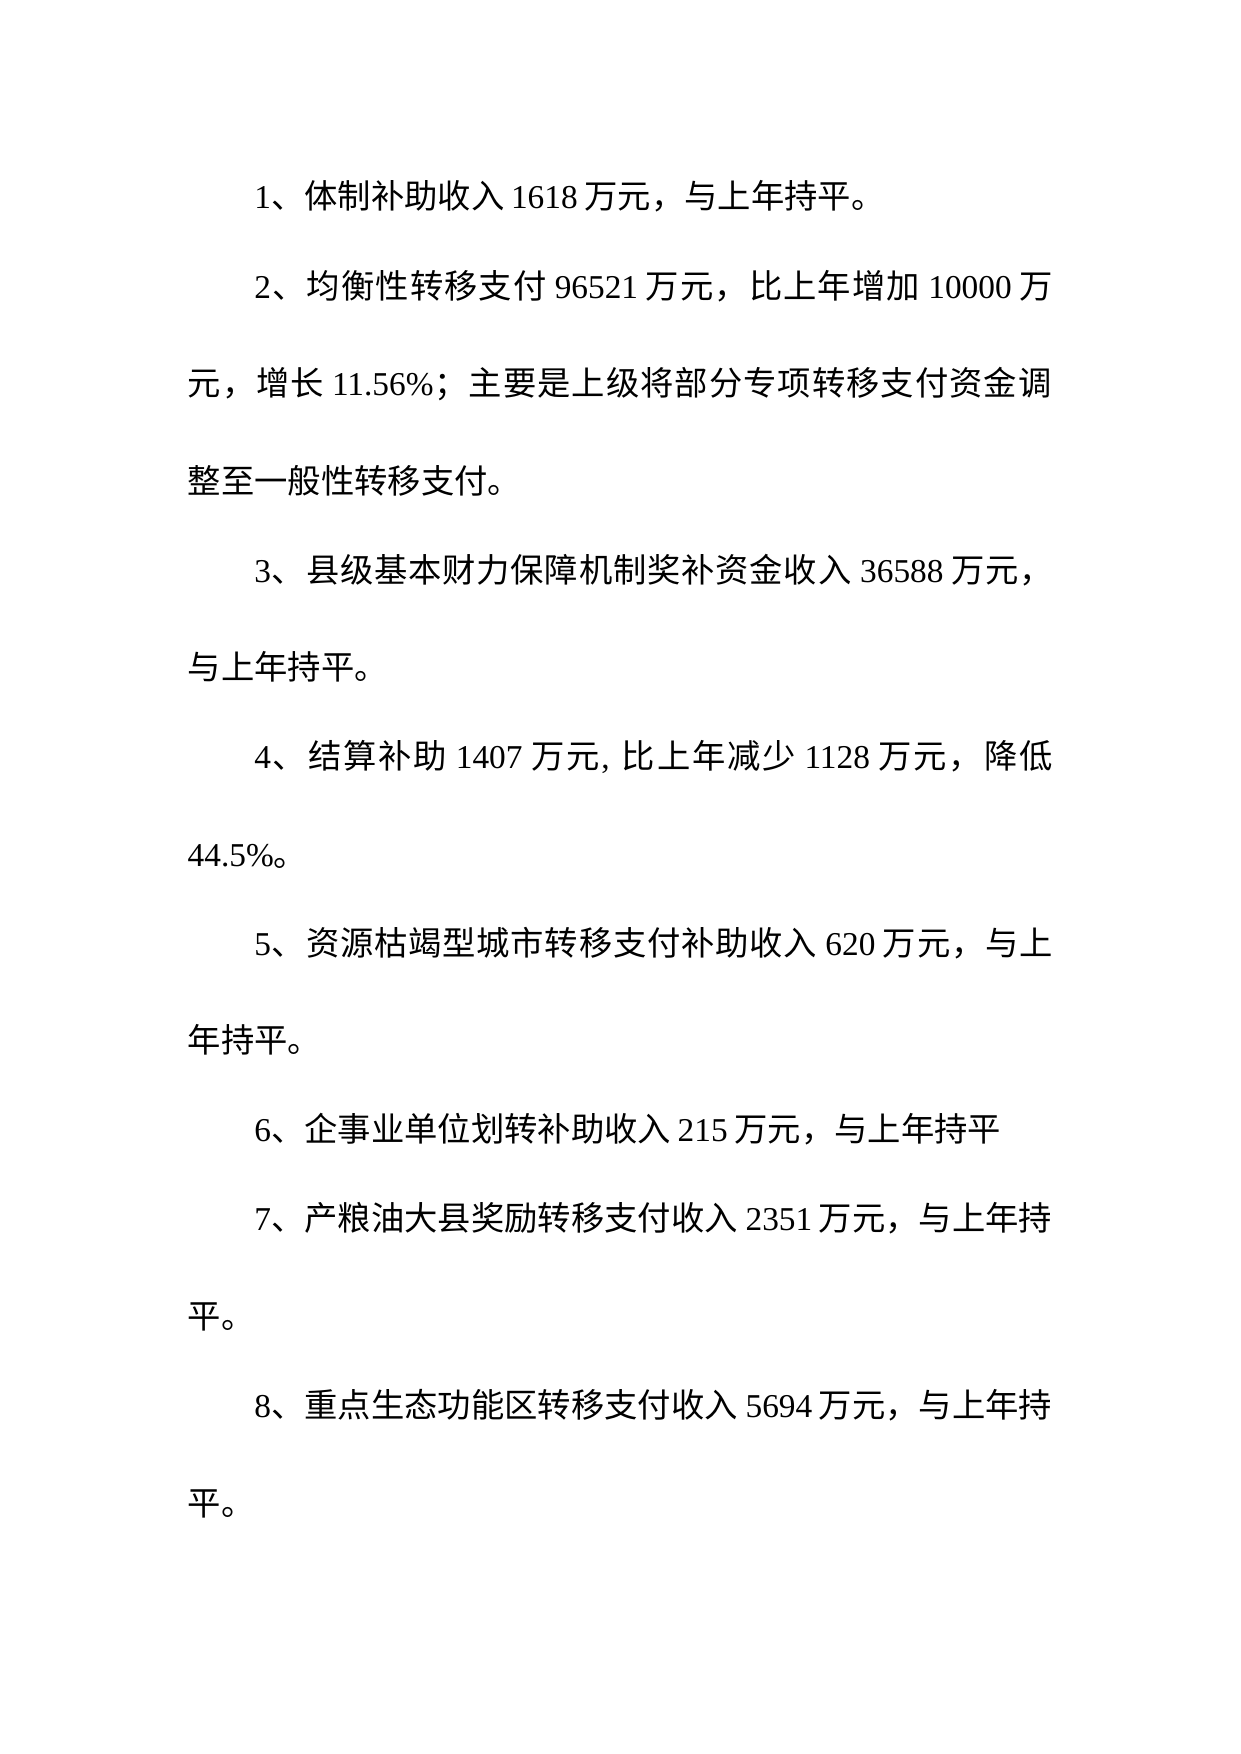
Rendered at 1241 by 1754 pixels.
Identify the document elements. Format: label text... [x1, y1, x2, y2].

text 3、县级基本财力保障机制奖补资金收入36588万元，与上年持平。 [187, 535, 1053, 698]
text 2、均衡性转移支付96521万元，比上年增加10000万元，增长11.56%；主要是上级将部分专项转移支付资金调整至一般性转移支付。 [187, 251, 1053, 511]
text 1、体制补助收入1618万元，与上年持平。 [187, 162, 1053, 227]
text 8、重点生态功能区转移支付收入5694万元，与上年持平。 [187, 1370, 1053, 1533]
text 4、结算补助1407万元, 比上年减少1128万元，降低44.5%。 [187, 722, 1053, 884]
text 5、资源枯竭型城市转移支付补助收入620万元，与上年持平。 [187, 908, 1053, 1071]
text 7、产粮油大县奖励转移支付收入2351万元，与上年持平。 [187, 1184, 1053, 1346]
text 6、企事业单位划转补助收入215万元，与上年持平 [187, 1095, 1053, 1160]
